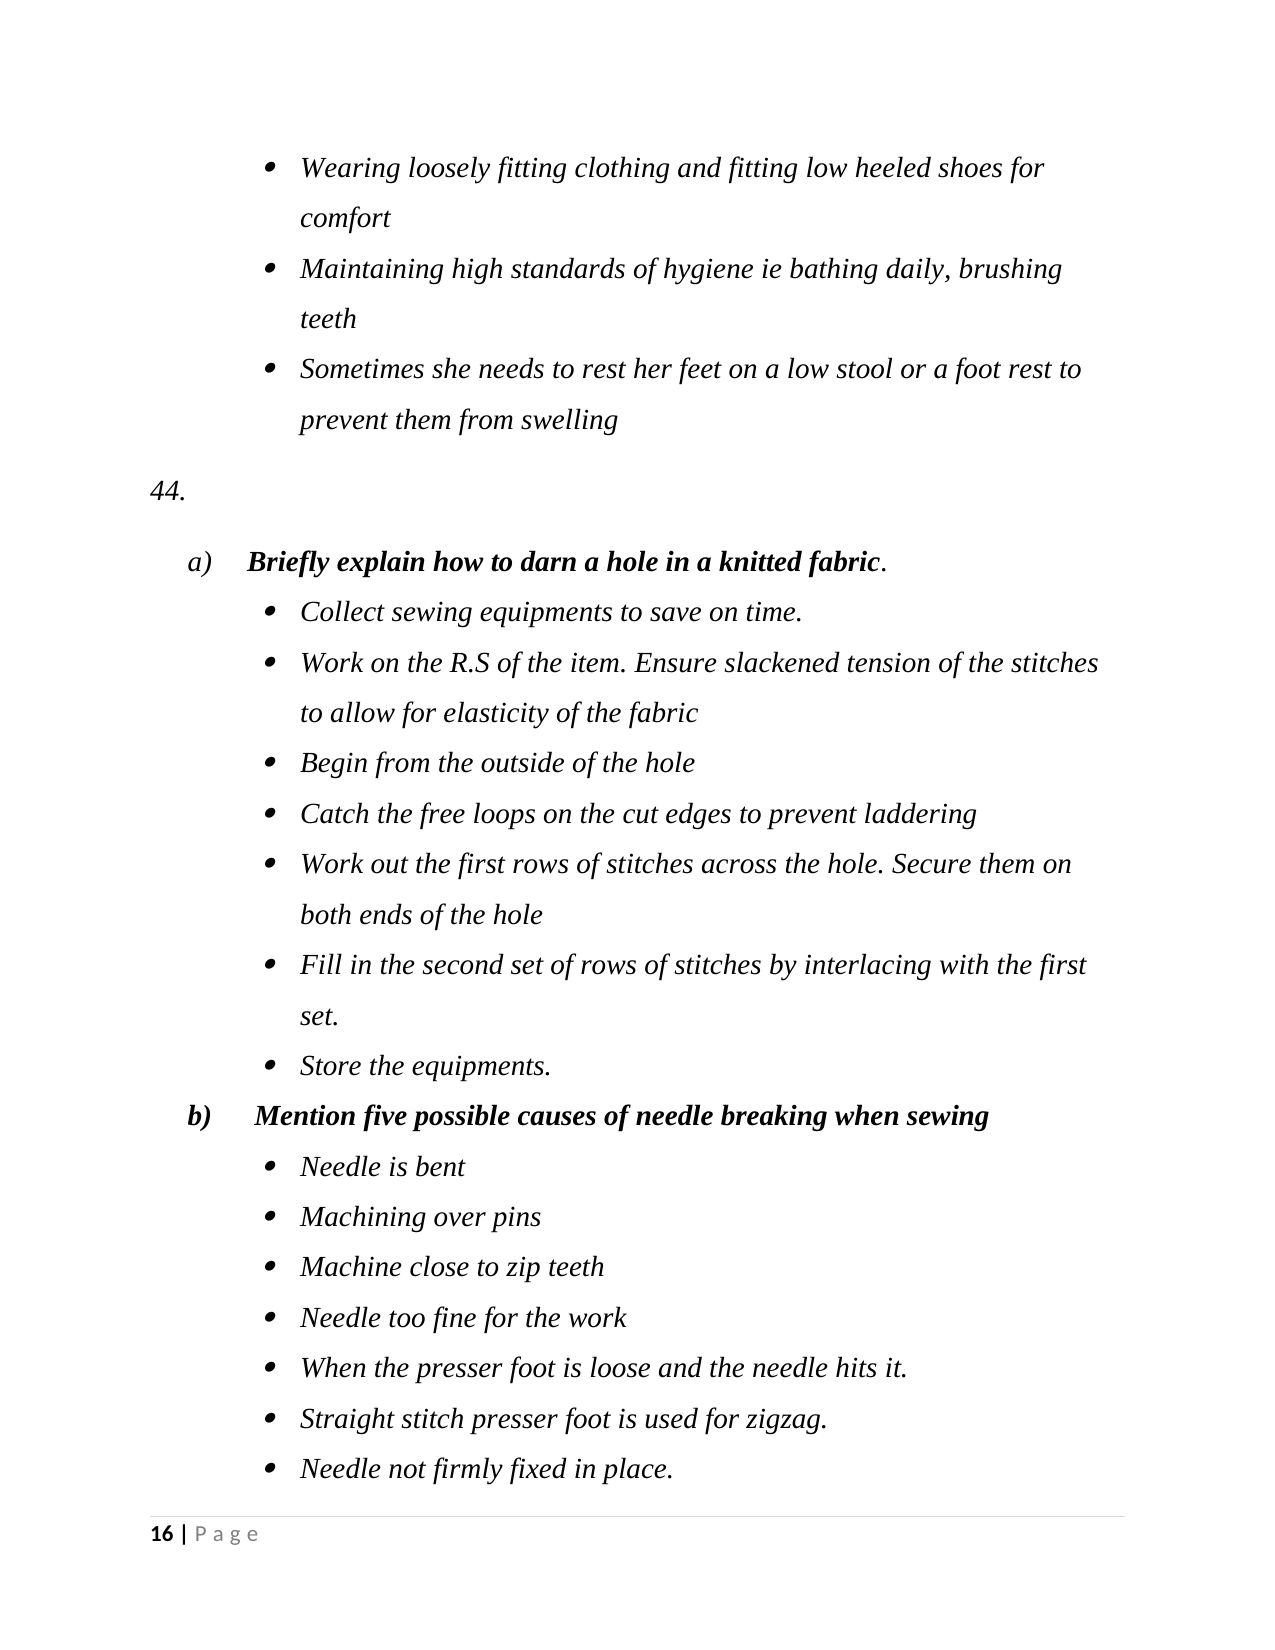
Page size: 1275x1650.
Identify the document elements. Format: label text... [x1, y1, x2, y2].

list Store the equipments. [262, 1048, 1125, 1082]
list Maintaining high standards of hygiene ie bathing daily, brushing teeth [262, 251, 1125, 335]
list Fill in the second set of rows of stitches by interlacing with the first set. [262, 947, 1125, 1031]
list Briefly explain how to darn a hole in a knitted fabric. [187, 544, 1125, 578]
list Needle too fine for the work [262, 1300, 1125, 1333]
text 44. [150, 473, 1125, 507]
list Mention five possible causes of needle breaking when sewing [187, 1098, 1125, 1132]
list Needle not firmly fixed in place. [262, 1451, 1125, 1485]
list Sometimes she needs to rest her feet on a low stool or a foot rest to prevent them from swelling [262, 351, 1125, 435]
list Work out the first rows of stitches across the hole. Secure them on both ends of the hole [262, 846, 1125, 930]
list Wearing loosely fitting clothing and fitting low heeled shoes for comfort [262, 150, 1125, 234]
list Machine close to zip teeth [262, 1249, 1125, 1283]
list Straight stitch presser foot is used for zigzag. [262, 1401, 1125, 1434]
list Begin from the outside of the hole [262, 746, 1125, 779]
list Work on the R.S of the item. Ensure slackened tension of the stitches to allow for elasticity of the fabric [262, 645, 1125, 729]
list Machining over pins [262, 1199, 1125, 1233]
list Collect sewing equipments to save on time. [262, 594, 1125, 628]
list When the presser foot is loose and the needle hits it. [262, 1350, 1125, 1384]
list Needle is bent [262, 1149, 1125, 1182]
list Catch the free loops on the cut edges to prevent laddering [262, 796, 1125, 830]
